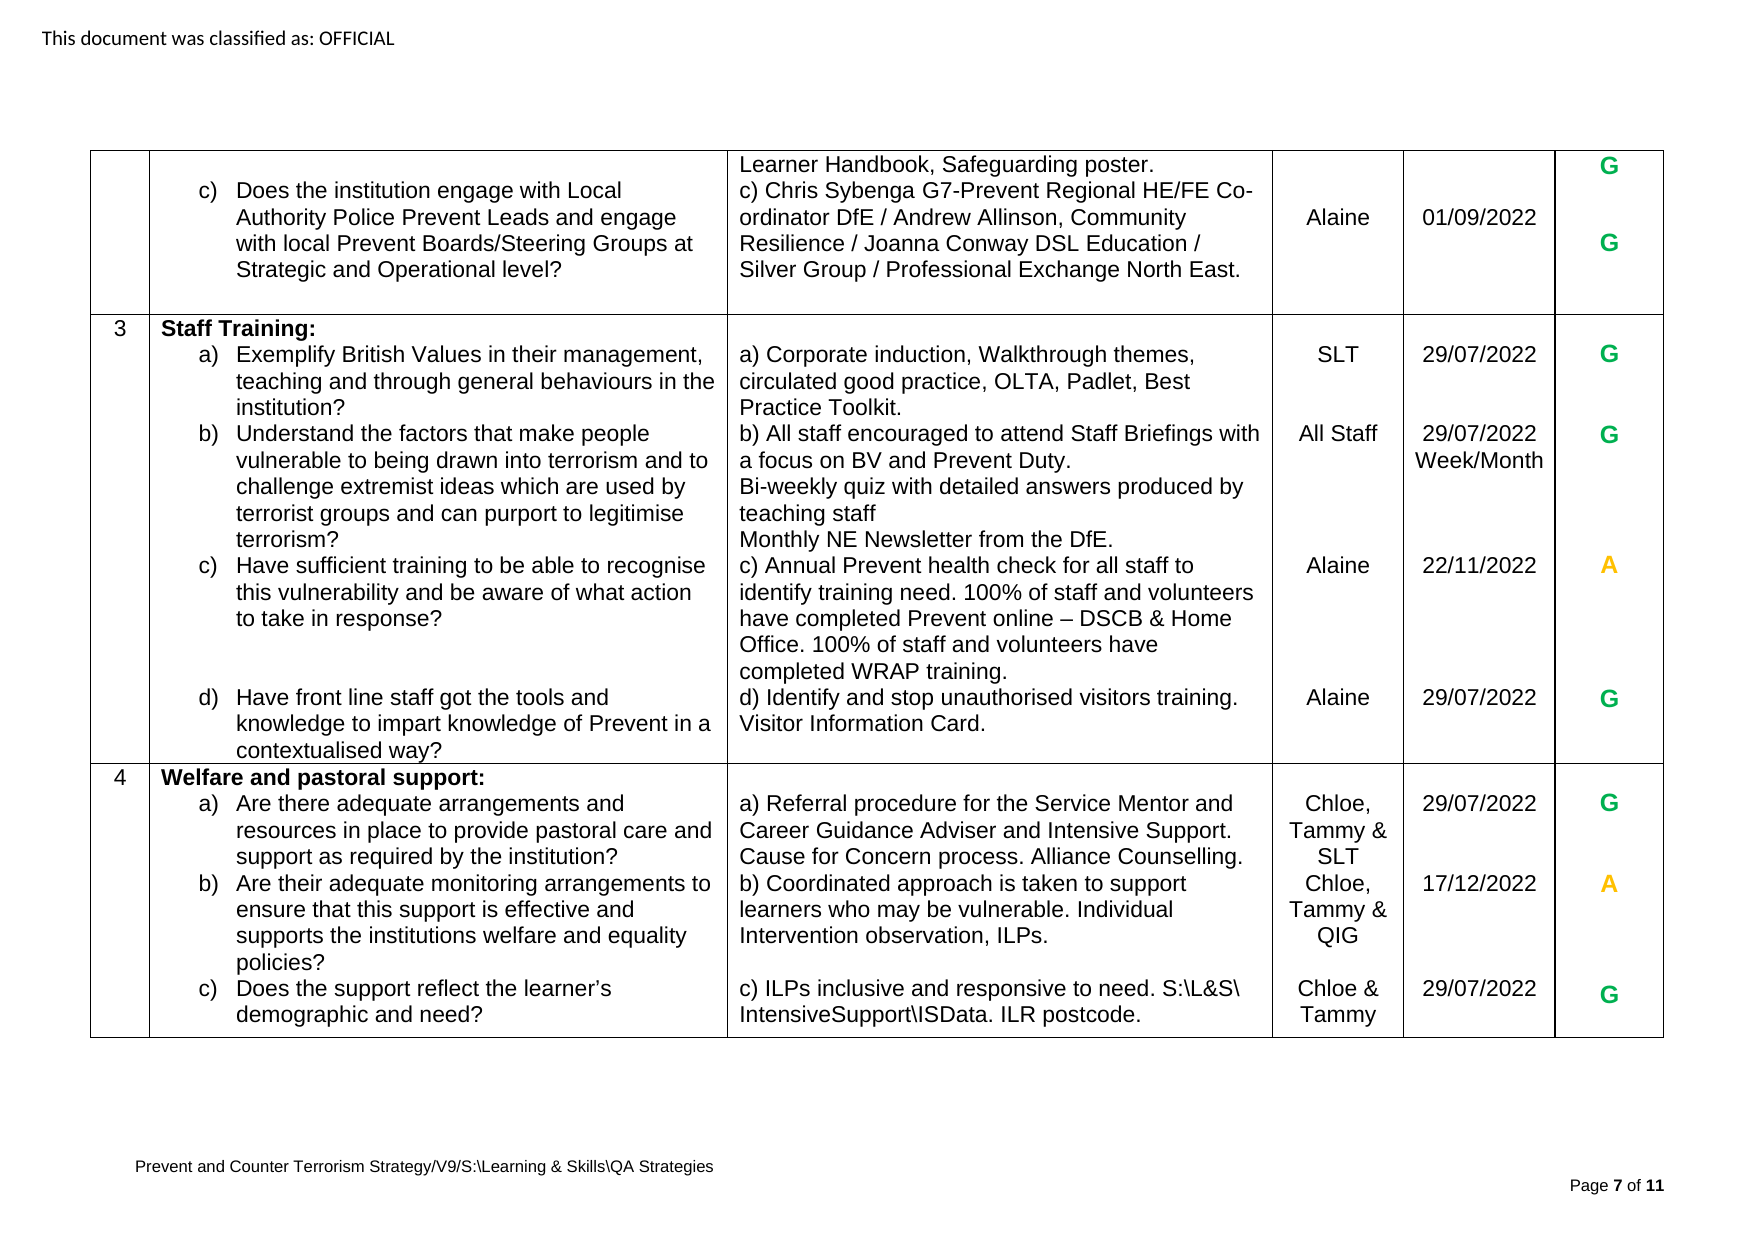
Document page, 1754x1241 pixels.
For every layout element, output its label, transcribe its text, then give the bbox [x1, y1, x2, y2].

table_cell 4 [91, 764, 149, 1037]
table_cell 29/07/2022 29/07/2022 Week/Month 22/11/2022 29/07/2022 [1404, 315, 1554, 763]
table_cell a) Referral procedure for the Service Mentor and Career Guidance Adviser and Intensive Support. Cause for Concern process. Alliance Counselling. b) Coordinated approach is taken to support learners who may be vulnerable. Individual Intervention observation, ILPs. c) ILPs inclusive and responsive to need. S:\L&S\IntensiveSupport\ISData. ILR postcode. [728, 764, 1272, 1037]
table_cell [150, 151, 727, 314]
table_cell 29/07/2022 17/12/2022 29/07/2022 [1404, 764, 1554, 1037]
table_cell G A G [1556, 764, 1663, 1037]
table_cell 2 [91, 151, 149, 314]
table_cell G G A G [1556, 315, 1663, 763]
table_cell Paul Alaine Alaine [1273, 151, 1403, 314]
table_cell a) Corporate induction, Walkthrough themes, circulated good practice, OLTA, Padlet, Best Practice Toolkit. b) All staff encouraged to attend Staff Briefings with a focus on BV and Prevent Duty. Bi-weekly quiz with detailed answers produced by teaching staff Monthly NE Newsletter from the DfE. c) Annual Prevent health check for all staff to identify training need. 100% of staff and volunteers have completed Prevent online – DSCB & Home Office. 100% of staff and volunteers have completed WRAP training. d) Identify and stop unauthorised visitors training. Visitor Information Card. [728, 315, 1272, 763]
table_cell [728, 151, 1272, 314]
table_cell Staff Training: Exemplify British Values in their management, teaching and through general behaviours in the institution? Understand the factors that make people vulnerable to being drawn into terrorism and to challenge extremist ideas which are used by terrorist groups and can purport to legitimise terrorism? Have sufficient training to be able to recognise this vulnerability and be aware of what action to take in response? Have front line staff got the tools and knowledge to impart knowledge of Prevent in a contextualised way? [150, 315, 727, 763]
table_cell Welfare and pastoral support: Are there adequate arrangements and resources in place to provide pastoral care and support as required by the institution? Are their adequate monitoring arrangements to ensure that this support is effective and supports the institutions welfare and equality policies? Does the support reflect the learner’s demographic and need? [150, 764, 727, 1037]
table_cell SLT All Staff Alaine Alaine [1273, 315, 1403, 763]
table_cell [1404, 151, 1554, 314]
table_cell 3 [91, 315, 149, 763]
table_cell G G G [1556, 151, 1663, 314]
table_cell Chloe, Tammy & SLT Chloe, Tammy & QIG Chloe & Tammy [1273, 764, 1403, 1037]
